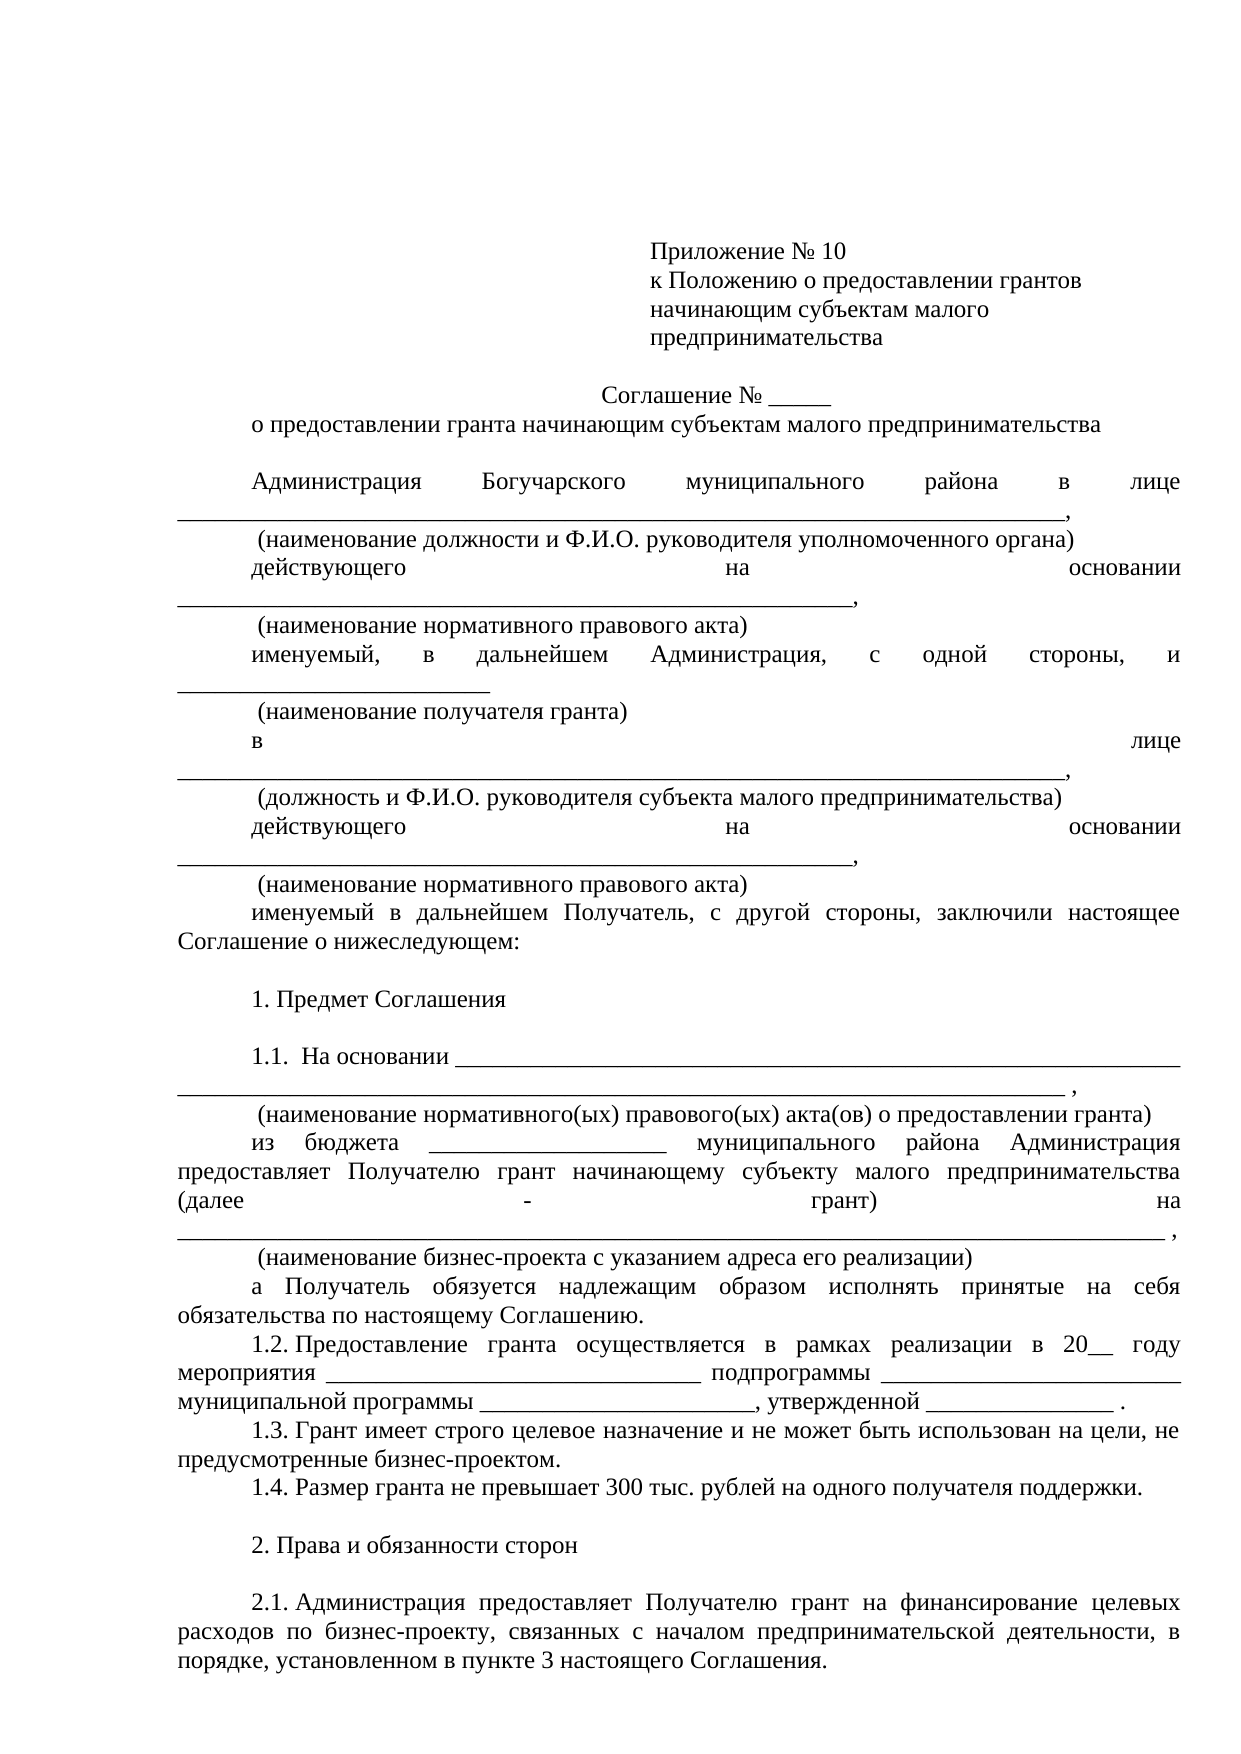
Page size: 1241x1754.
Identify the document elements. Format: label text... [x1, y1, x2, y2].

text (наименование получателя гранта) [177, 696, 1181, 725]
text Соглашение № _____ [177, 380, 1181, 409]
text 2.1. Администрация предоставляет Получателю грант на финансирование целевых расходов по бизнес-проекту, связанных с началом предпринимательской деятельности, в порядке, установленном в пункте 3 настоящего Соглашения. [177, 1587, 1181, 1674]
text о предоставлении гранта начинающим субъектам малого предпринимательства [177, 409, 1181, 437]
text 1.4. Размер гранта не превышает 300 тыс. рублей на одного получателя поддержки. [177, 1472, 1181, 1501]
text к Положению о предоставлении грантов начинающим субъектам малого предпринимательства [650, 265, 1181, 351]
text действующего на основании ______________________________________________________, [177, 552, 1181, 610]
text 2. Права и обязанности сторон [177, 1530, 1181, 1559]
text а Получатель обязуется надлежащим образом исполнять принятые на себя обязательства по настоящему Соглашению. [177, 1271, 1181, 1329]
text 1.2. Предоставление гранта осуществляется в рамках реализации в 20__ году мероприятия ______________________________ подпрограммы ________________________ муниципальной программы ______________________, утвержденной _______________ . [177, 1329, 1181, 1415]
text Администрация Богучарского муниципального района в лице _______________________________________________________________________, [177, 466, 1181, 524]
text в лице _______________________________________________________________________, [177, 725, 1181, 782]
text (наименование нормативного правового акта) [177, 869, 1181, 897]
text из бюджета ___________________ муниципального района Администрация предоставляет Получателю грант начинающему субъекту малого предпринимательства (далее - грант) на _______________________________________________________________________________ , [177, 1127, 1181, 1242]
text (должность и Ф.И.О. руководителя субъекта малого предпринимательства) [177, 782, 1181, 811]
text (наименование бизнес-проекта с указанием адреса его реализации) [177, 1242, 1181, 1271]
text действующего на основании ______________________________________________________, [177, 811, 1181, 869]
text (наименование должности и Ф.И.О. руководителя уполномоченного органа) [177, 524, 1181, 552]
text Приложение № 10 [650, 236, 1181, 265]
text _______________________________________________________________________ , [177, 1070, 1181, 1099]
text 1.1. На основании __________________________________________________________ [177, 1041, 1181, 1070]
text (наименование нормативного(ых) правового(ых) акта(ов) о предоставлении гранта) [177, 1099, 1181, 1127]
text 1. Предмет Соглашения [177, 984, 1181, 1012]
text 1.3. Грант имеет строго целевое назначение и не может быть использован на цели, не предусмотренные бизнес-проектом. [177, 1415, 1181, 1472]
text (наименование нормативного правового акта) [177, 610, 1181, 639]
text именуемый, в дальнейшем Администрация, с одной стороны, и _________________________ [177, 639, 1181, 696]
text именуемый в дальнейшем Получатель, с другой стороны, заключили настоящее Соглашение о нижеследующем: [177, 897, 1181, 955]
